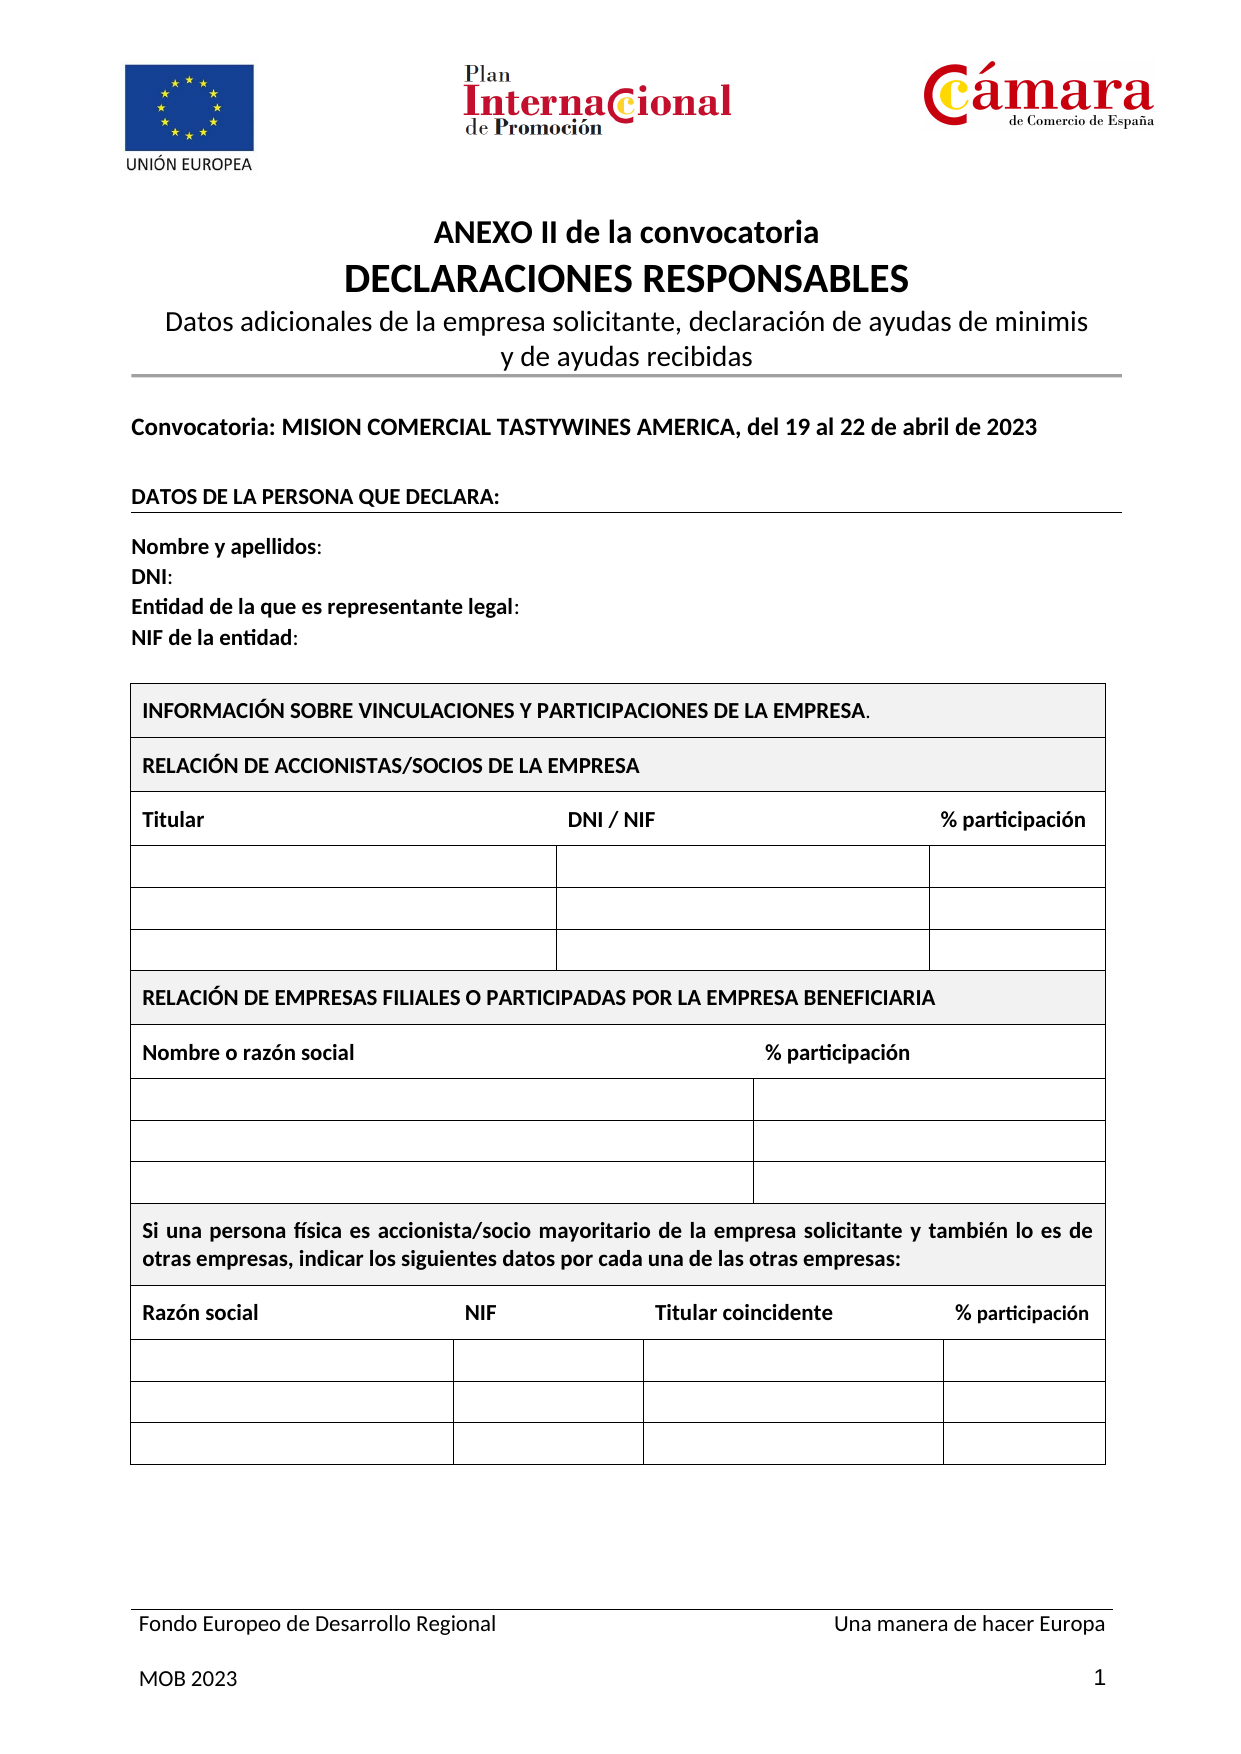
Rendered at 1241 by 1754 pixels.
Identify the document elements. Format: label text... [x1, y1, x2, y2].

table_cell [454, 1423, 643, 1464]
picture [120, 59, 258, 176]
table_cell DNI / NIF [556, 792, 929, 845]
table_cell [930, 888, 1105, 928]
table_cell [557, 930, 929, 970]
table_cell [930, 930, 1105, 970]
table_cell [131, 1079, 753, 1120]
table_cell [754, 1079, 1105, 1120]
table_cell [557, 888, 929, 928]
table_cell [131, 1121, 753, 1161]
table_cell [644, 1382, 943, 1422]
table_cell NIF [453, 1286, 644, 1339]
table_cell [131, 930, 556, 970]
text ANEXO II de la convocatoria [131, 211, 1122, 252]
table_cell Si una persona física es accionista/socio mayoritario de la empresa solicitante y también lo es de otras empresas, indicar los siguientes datos por cada una de las otras empresas: [131, 1204, 1105, 1285]
text DECLARACIONES RESPONSABLES [131, 252, 1122, 303]
table_cell [131, 1340, 453, 1381]
table_cell [131, 846, 556, 887]
text DATOS DE LA PERSONA QUE DECLARA: [131, 482, 1122, 512]
table_cell RELACIÓN DE EMPRESAS FILIALES O PARTICIPADAS POR LA EMPRESA BENEFICIARIA [131, 971, 1105, 1024]
text Datos adicionales de la empresa solicitante, declaración de ayudas de minimis [131, 303, 1122, 338]
table_cell Razón social [131, 1286, 453, 1339]
table_cell Titular coincidente [644, 1286, 943, 1339]
table_header INFORMACIÓN SOBRE VINCULACIONES Y PARTICIPACIONES DE LA EMPRESA. [131, 684, 1105, 737]
table_cell [131, 1382, 453, 1422]
text Nombre y apellidos: [131, 532, 1122, 560]
table_cell [644, 1423, 943, 1464]
table_cell [944, 1382, 1105, 1422]
table_cell [754, 1162, 1105, 1203]
table_cell [131, 1162, 753, 1203]
text y de ayudas recibidas [131, 338, 1122, 374]
table_cell % participación [754, 1025, 1105, 1078]
table_cell [754, 1121, 1105, 1161]
picture [922, 59, 1156, 131]
table_cell [930, 846, 1105, 887]
table_cell Nombre o razón social [131, 1025, 753, 1078]
text NIF de la entidad: [131, 623, 1122, 651]
table_cell [131, 888, 556, 928]
table_cell [644, 1340, 943, 1381]
table_cell [454, 1340, 643, 1381]
table_cell RELACIÓN DE ACCIONISTAS/SOCIOS DE LA EMPRESA [131, 738, 1105, 791]
table_cell [454, 1382, 643, 1422]
text Entidad de la que es representante legal: [131, 592, 1122, 621]
table_cell [944, 1340, 1105, 1381]
table_cell [557, 846, 929, 887]
table_cell [131, 1423, 453, 1464]
table_cell % participación [929, 792, 1105, 845]
text DNI: [131, 562, 1122, 590]
table_cell [944, 1423, 1105, 1464]
text Convocatoria: MISION COMERCIAL TASTYWINES AMERICA, del 19 al 22 de abril de 2023 [131, 411, 1122, 441]
table_cell % participación [944, 1286, 1105, 1339]
table_cell Titular [131, 792, 556, 845]
